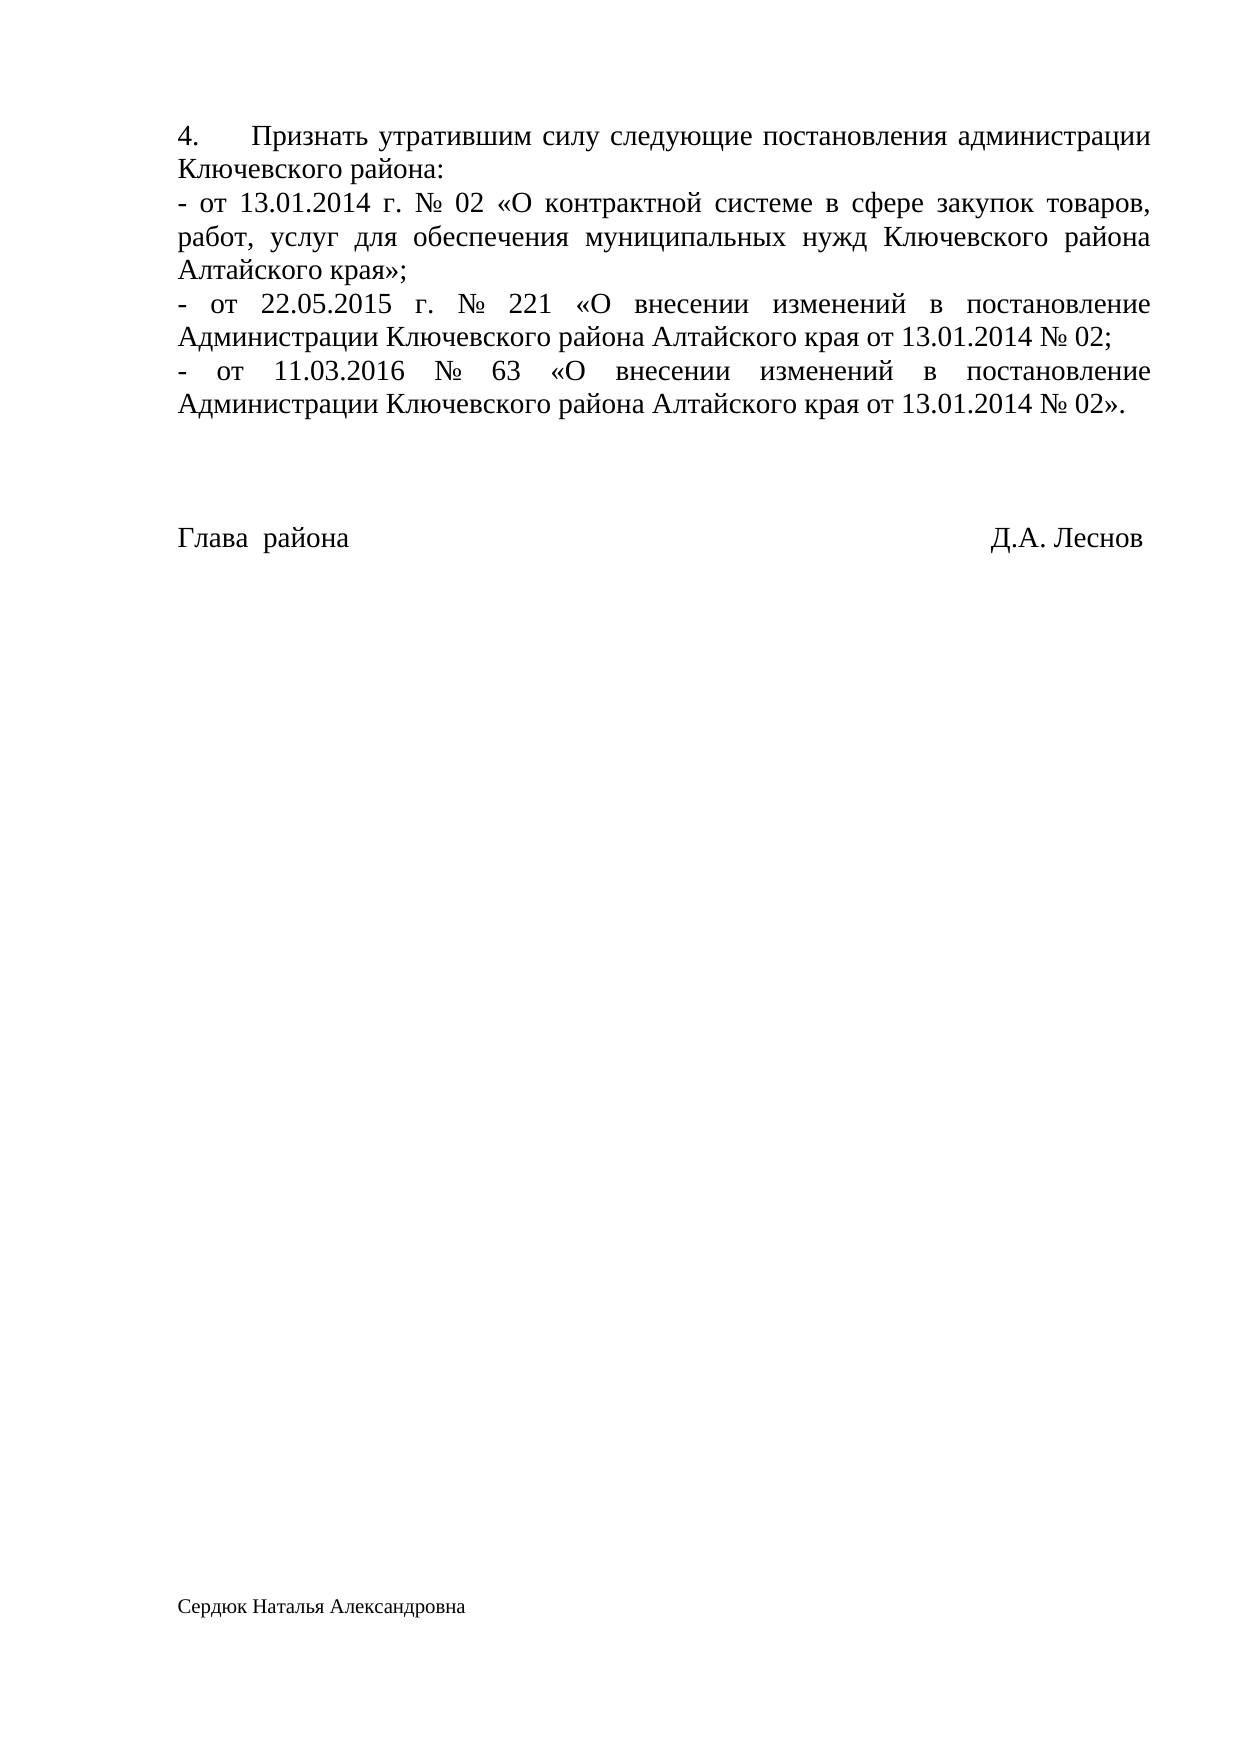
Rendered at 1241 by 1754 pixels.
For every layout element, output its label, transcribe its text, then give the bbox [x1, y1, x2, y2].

list Признать утратившим силу следующие постановления администрации Ключевского района: [177, 118, 1152, 185]
text - от 11.03.2016 № 63 «О внесении изменений в постановление Администрации Ключевского района Алтайского края от 13.01.2014 № 02». [177, 353, 1152, 420]
text - от 22.05.2015 г. № 221 «О внесении изменений в постановление Администрации Ключевского района Алтайского края от 13.01.2014 № 02; [177, 286, 1152, 353]
text Глава района Д.А. Леснов [177, 521, 1152, 554]
text Сердюк Наталья Александровна [177, 1594, 1152, 1618]
text - от 13.01.2014 г. № 02 «О контрактной системе в сфере закупок товаров, работ, услуг для обеспечения муниципальных нужд Ключевского района Алтайского края»; [177, 185, 1152, 286]
